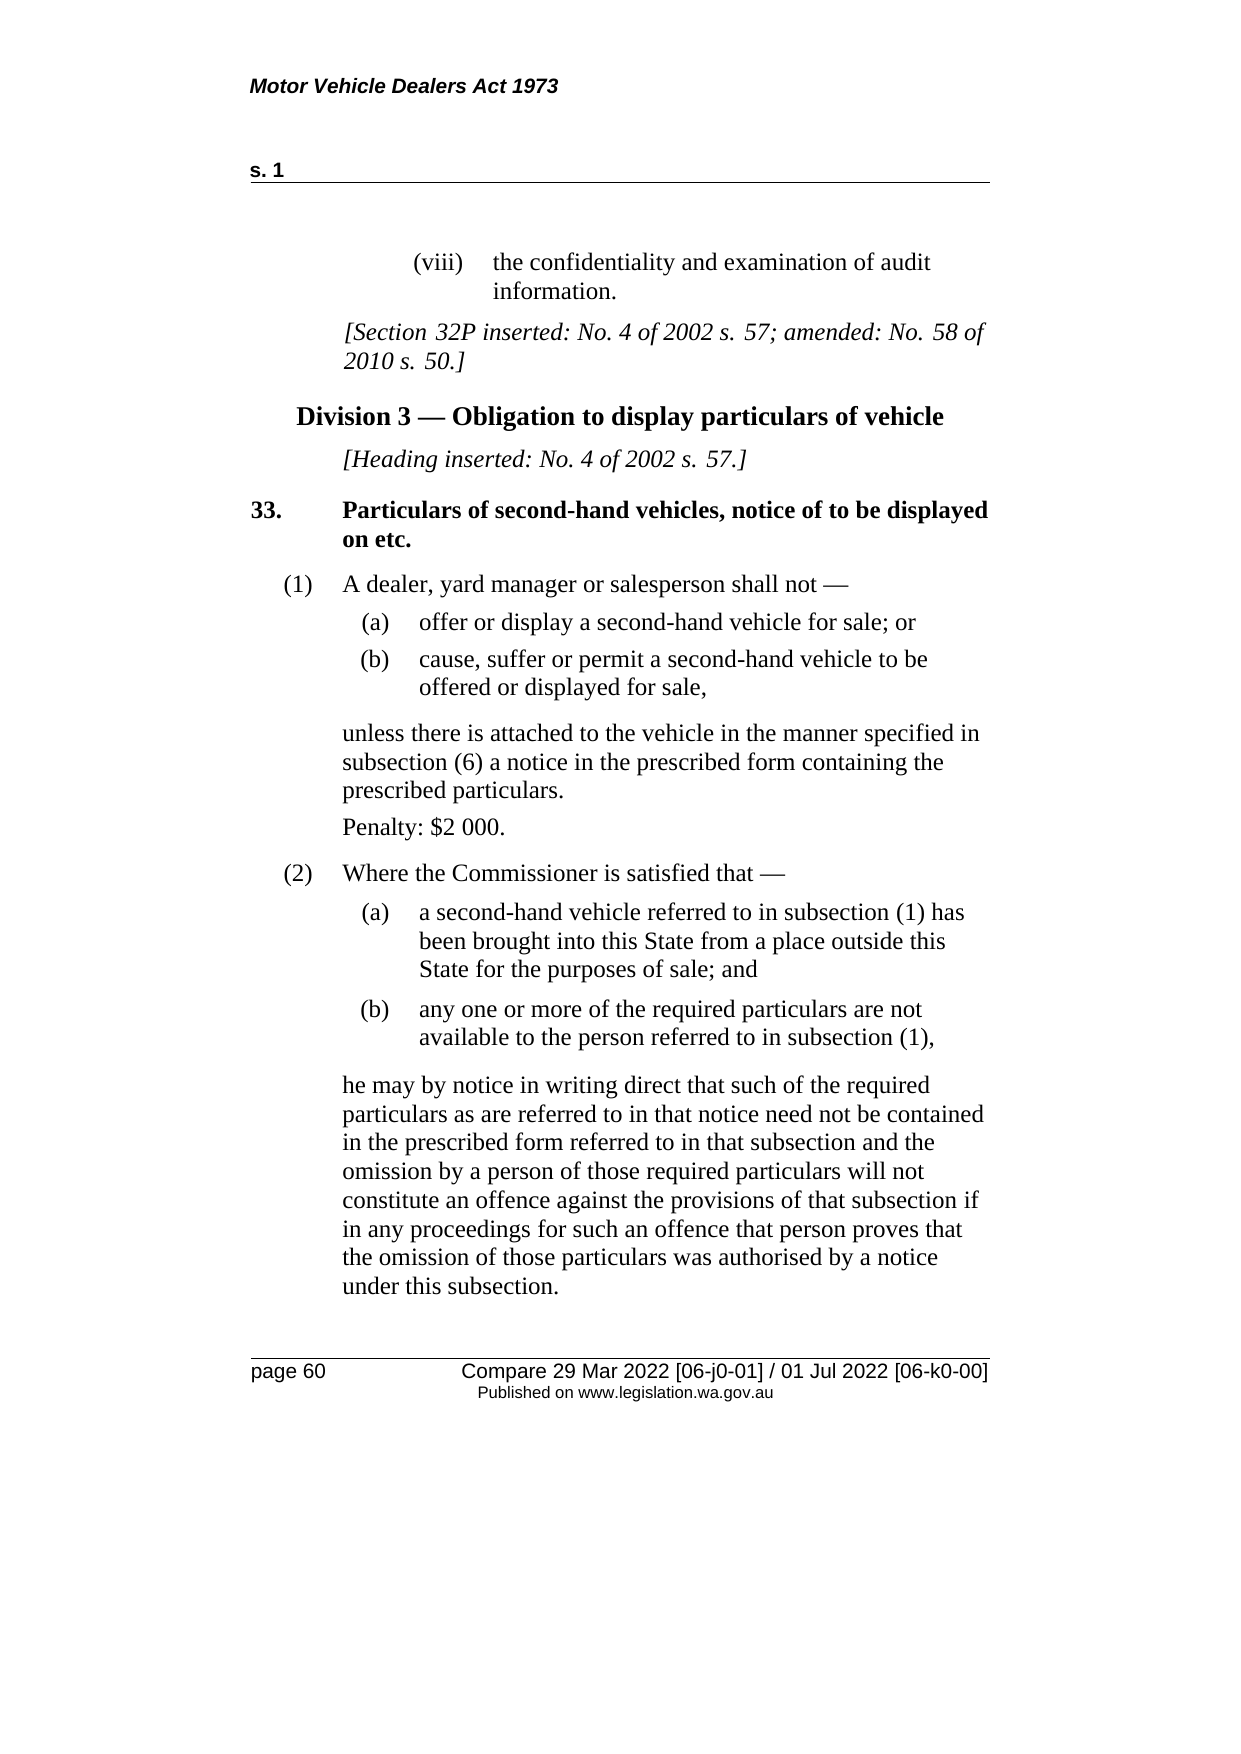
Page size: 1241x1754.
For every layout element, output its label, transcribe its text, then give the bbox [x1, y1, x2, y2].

text (2) Where the Commissioner is satisfied that — [251, 858, 990, 887]
text unless there is attached to the vehicle in the manner specified in subsection (6) a notice in the prescribed form containing the prescribed particulars. [251, 718, 990, 804]
text he may by notice in writing direct that such of the required particulars as are referred to in that notice need not be contained in the prescribed form referred to in that subsection and the omission by a person of those required particulars will not constitute an offence against the provisions of that subsection if in any proceedings for such an offence that person proves that the omission of those particulars was authorised by a notice under this subsection. [251, 1070, 990, 1300]
text (a) a second-hand vehicle referred to in subsection (1) has been brought into this State from a place outside this State for the purposes of sale; and [251, 897, 990, 983]
text (b) cause, suffer or permit a second-hand vehicle to be offered or displayed for sale, [251, 644, 990, 701]
subtitle Division 3 — Obligation to display particulars of vehicle [251, 400, 990, 431]
text (viii) the confidentiality and examination of audit information. [251, 247, 990, 305]
text (a) offer or display a second-hand vehicle for sale; or [251, 607, 990, 635]
text Penalty: $2 000. [251, 812, 990, 841]
subtitle 33. Particulars of second-hand vehicles, notice of to be displayed on etc. [251, 495, 990, 553]
text [Section 32P inserted: No. 4 of 2002 s. 57; amended: No. 58 of 2010 s. 50.] [251, 317, 990, 375]
subtitle [Heading inserted: No. 4 of 2002 s. 57.] [251, 444, 990, 472]
text (b) any one or more of the required particulars are not available to the person referred to in subsection (1), [251, 994, 990, 1051]
text (1) A dealer, yard manager or salesperson shall not — [251, 569, 990, 598]
